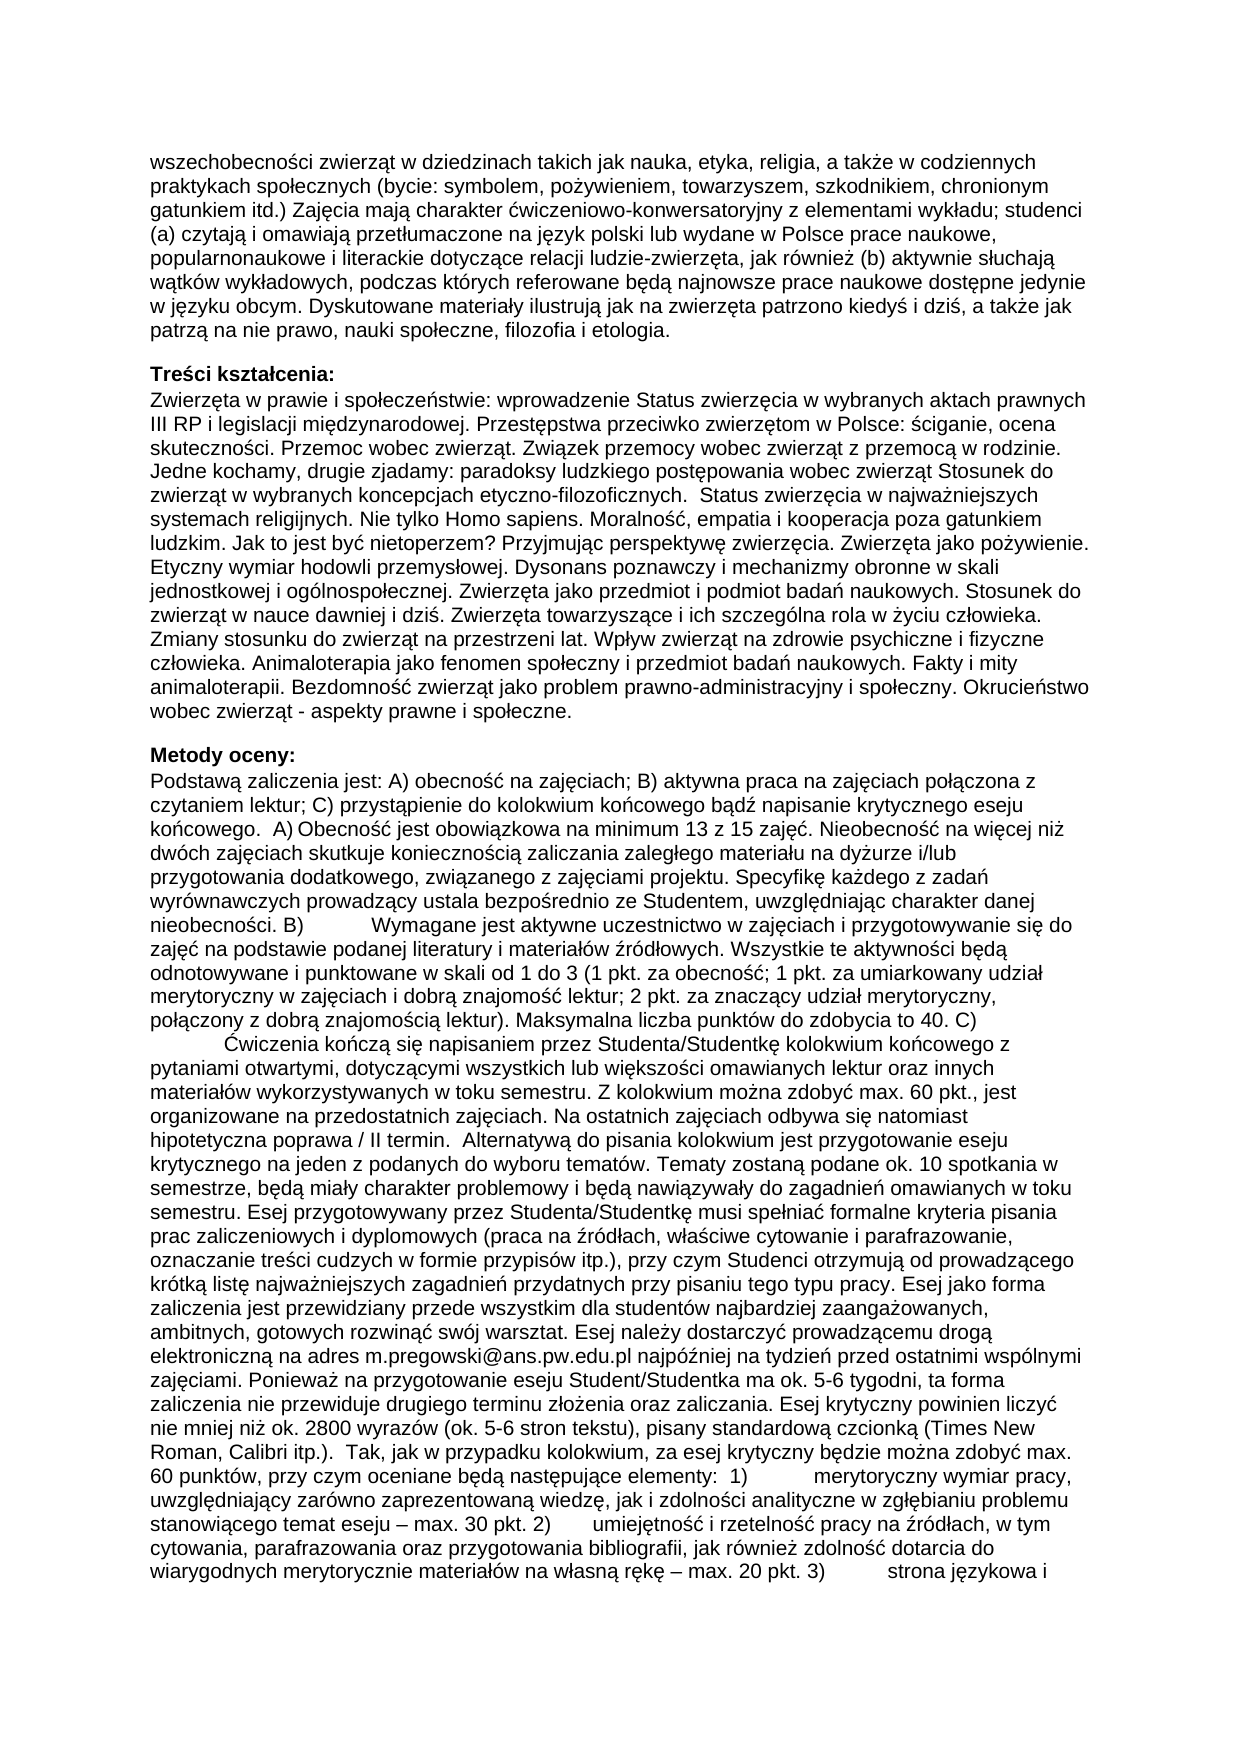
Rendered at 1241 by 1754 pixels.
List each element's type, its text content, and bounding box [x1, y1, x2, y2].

text Metody oceny: [150, 743, 1090, 767]
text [150, 150, 1090, 342]
text Zwierzęta w prawie i społeczeństwie: wprowadzenie Status zwierzęcia w wybranych aktach prawnych III RP i legislacji międzynarodowej. Przestępstwa przeciwko zwierzętom w Polsce: ściganie, ocena skuteczności. Przemoc wobec zwierząt. Związek przemocy wobec zwierząt z przemocą w rodzinie. Jedne kochamy, drugie zjadamy: paradoksy ludzkiego postępowania wobec zwierząt Stosunek do zwierząt w wybranych koncepcjach etyczno-filozoficznych. Status zwierzęcia w najważniejszych systemach religijnych. Nie tylko Homo sapiens. Moralność, empatia i kooperacja poza gatunkiem ludzkim. Jak to jest być nietoperzem? Przyjmując perspektywę zwierzęcia. Zwierzęta jako pożywienie. Etyczny wymiar hodowli przemysłowej. Dysonans poznawczy i mechanizmy obronne w skali jednostkowej i ogólnospołecznej. Zwierzęta jako przedmiot i podmiot badań naukowych. Stosunek do zwierząt w nauce dawniej i dziś. Zwierzęta towarzyszące i ich szczególna rola w życiu człowieka. Zmiany stosunku do zwierząt na przestrzeni lat. Wpływ zwierząt na zdrowie psychiczne i fizyczne człowieka. Animaloterapia jako fenomen społeczny i przedmiot badań naukowych. Fakty i mity animaloterapii. Bezdomność zwierząt jako problem prawno-administracyjny i społeczny. Okrucieństwo wobec zwierząt - aspekty prawne i społeczne. [150, 387, 1090, 723]
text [150, 769, 1090, 1583]
text Treści kształcenia: [150, 361, 1090, 385]
